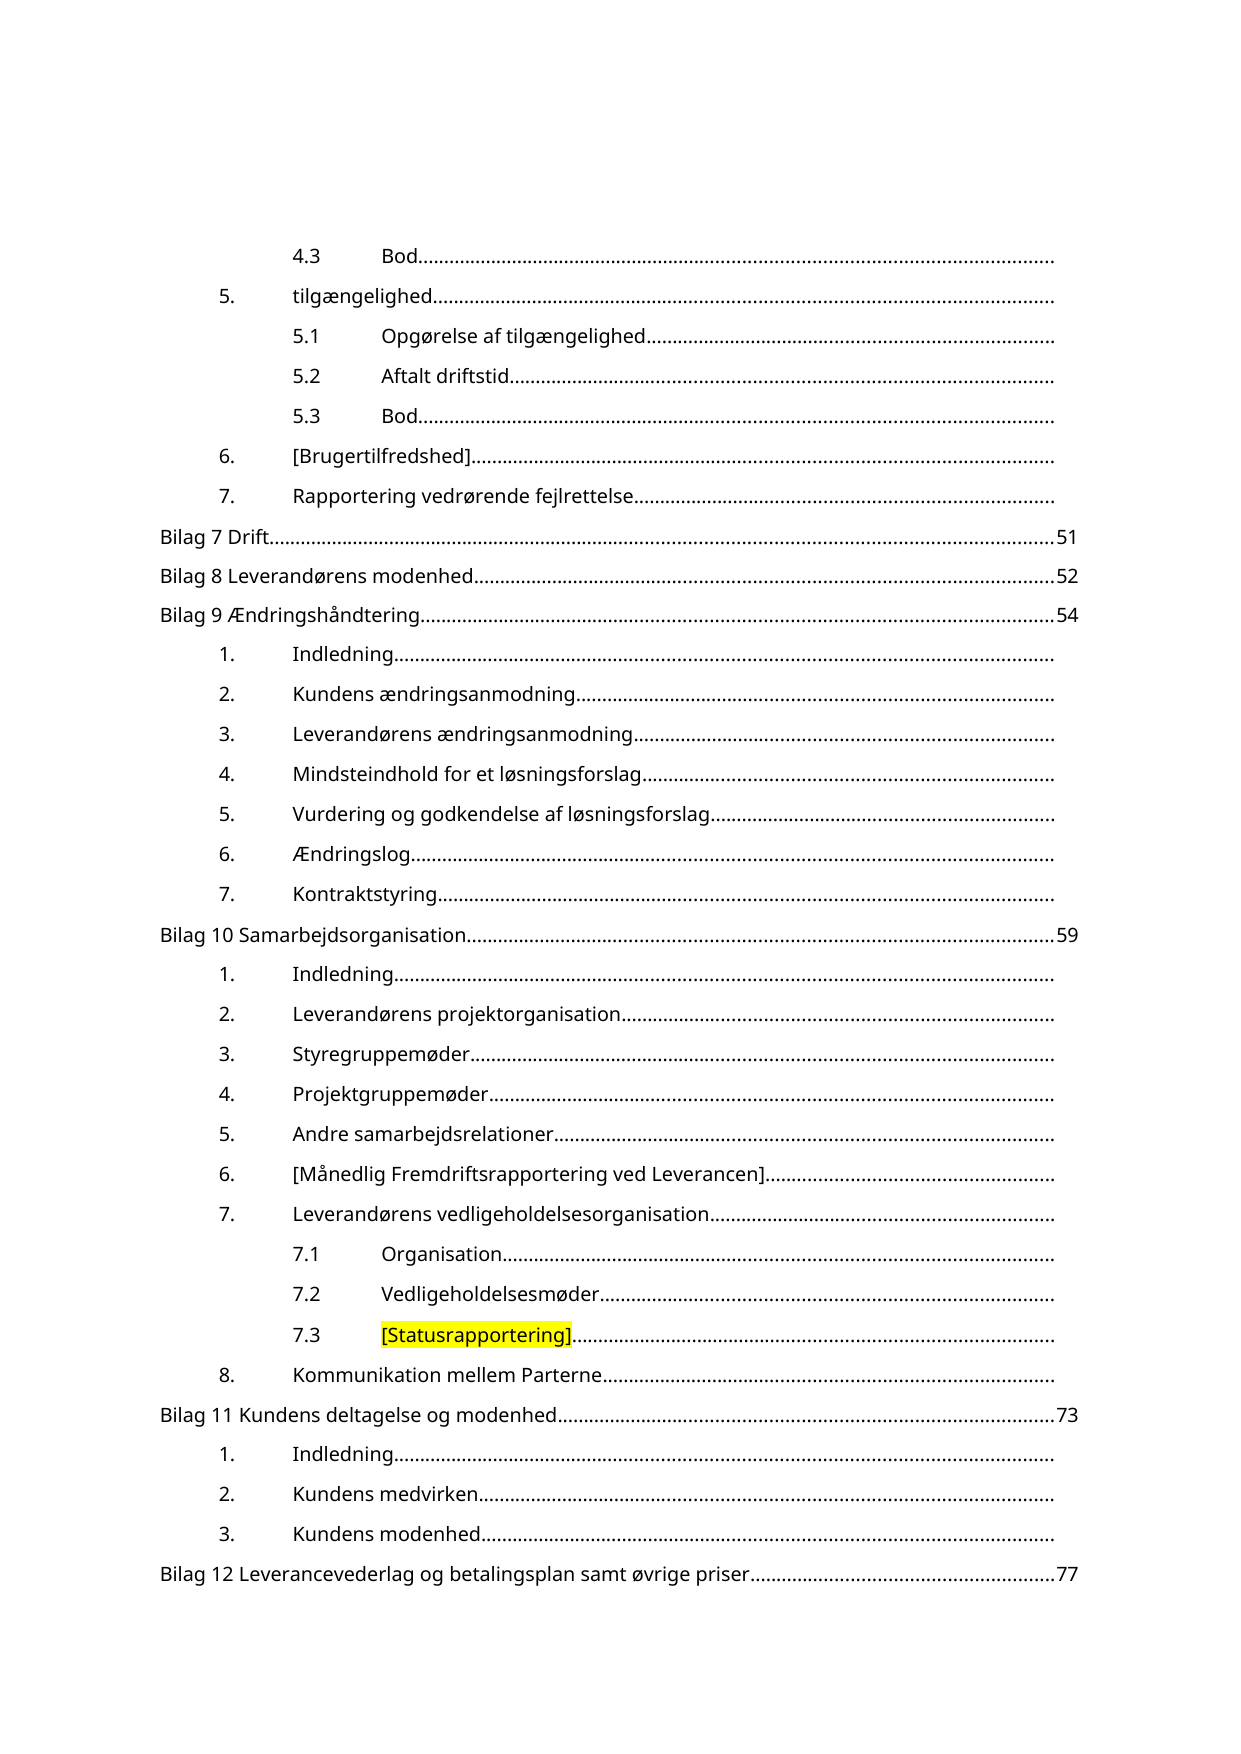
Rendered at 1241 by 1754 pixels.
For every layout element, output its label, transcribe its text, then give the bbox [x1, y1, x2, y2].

text 5. Andre samarbejdsrelationer 66 [218, 1120, 1022, 1147]
text 5.1 Opgørelse af tilgængelighed 47 [292, 322, 1022, 349]
text 7.2 Vedligeholdelsesmøder 68 [292, 1281, 1022, 1308]
text 2. Kundens medvirken 74 [218, 1480, 1022, 1507]
text 3. Leverandørens ændringsanmodning 55 [218, 720, 1022, 747]
text 7. Leverandørens vedligeholdelsesorganisation 68 [218, 1201, 1022, 1227]
text 7.3 [Statusrapportering] 70 [572, 1321, 1022, 1348]
text Bilag 11 Kundens deltagelse og modenhed 73 [159, 1401, 1081, 1428]
text 3. Styregruppemøder 61 [218, 1040, 1022, 1067]
text 2. Kundens ændringsanmodning 55 [218, 680, 1022, 707]
text Bilag 10 Samarbejdsorganisation 59 [159, 921, 1081, 948]
text 3. Kundens modenhed 75 [218, 1520, 1022, 1547]
text 5.3 Bod 48 [292, 403, 1022, 429]
text 1. Indledning 54 [218, 640, 1022, 667]
text Bilag 12 Leverancevederlag og betalingsplan samt øvrige priser 77 [159, 1560, 1081, 1587]
text 1. Indledning 74 [218, 1440, 1022, 1467]
text 5. tilgængelighed 47 [218, 282, 1022, 309]
text Bilag 7 Drift 51 [159, 523, 1081, 550]
text 4. Projektgruppemøder 63 [218, 1080, 1022, 1107]
text 7.3 [Statusrapportering] 70 [292, 1321, 381, 1348]
text 6. [Månedlig Fremdriftsrapportering ved Leverancen] 66 [218, 1160, 1022, 1187]
text 5.2 Aftalt driftstid 48 [292, 362, 1022, 389]
text 4. Mindsteindhold for et løsningsforslag 55 [218, 760, 1022, 787]
text 5. Vurdering og godkendelse af løsningsforslag 56 [218, 801, 1022, 827]
text 6. [Brugertilfredshed] 49 [218, 443, 1022, 470]
text Bilag 9 Ændringshåndtering 54 [159, 601, 1081, 628]
text Bilag 8 Leverandørens modenhed 52 [159, 562, 1081, 589]
text 1. Indledning 59 [218, 960, 1022, 987]
text 7. Kontraktstyring 57 [218, 881, 1022, 908]
text 2. Leverandørens projektorganisation 60 [218, 1000, 1022, 1027]
text 7.1 Organisation 68 [292, 1241, 1022, 1268]
text 8. Kommunikation mellem Parterne 71 [218, 1361, 1022, 1388]
text 6. Ændringslog 57 [218, 841, 1022, 868]
text 4.3 Bod 46 [292, 242, 1022, 269]
text 7. Rapportering vedrørende fejlrettelse 49 [218, 483, 1022, 510]
